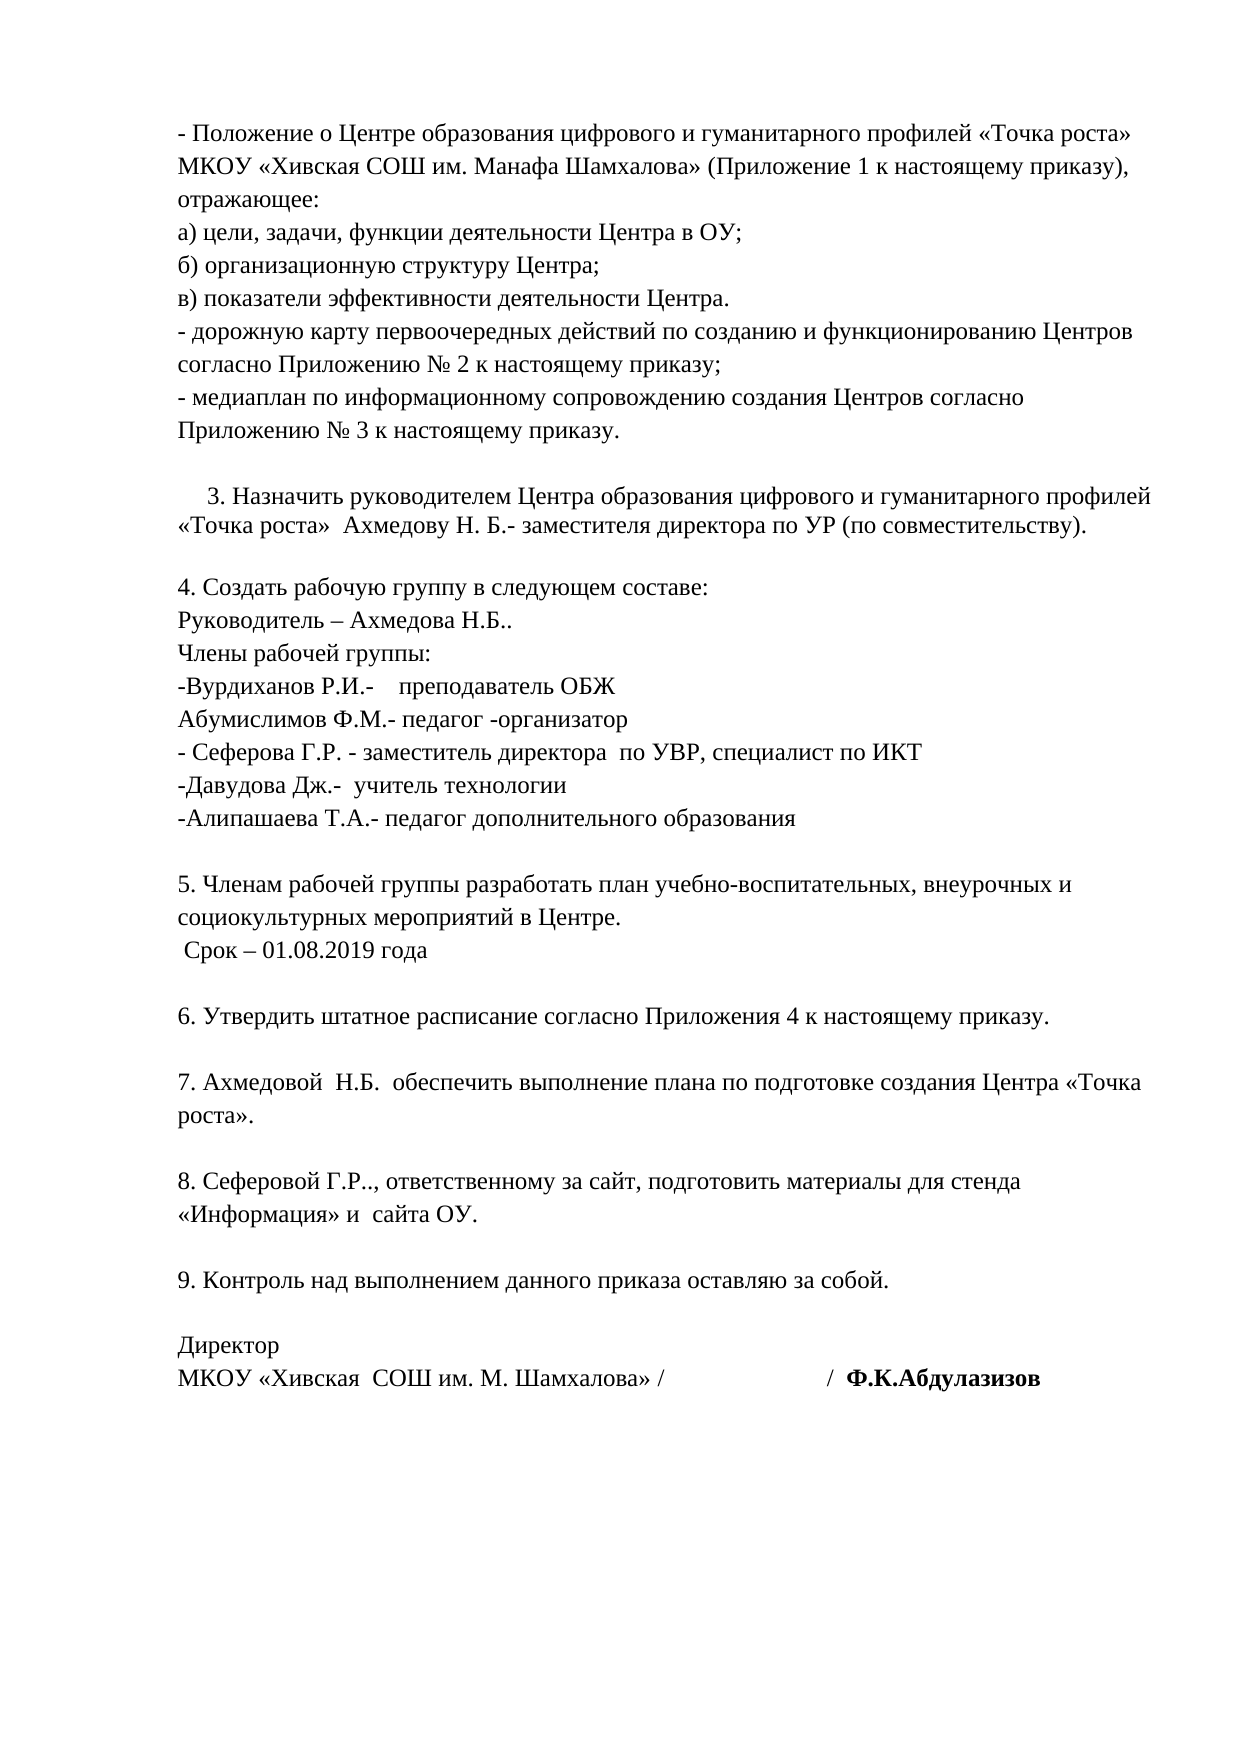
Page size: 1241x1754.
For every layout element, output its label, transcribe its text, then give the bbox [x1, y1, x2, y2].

text - медиаплан по информационному сопровождению создания Центров согласно Приложению № 3 к настоящему приказу. [177, 382, 1152, 444]
text 3. Назначить руководителем Центра образования цифрового и гуманитарного профилей «Точка роста» Ахмедову Н. Б.- заместителя директора по УР (по совместительству). [177, 481, 1152, 539]
text -Вурдиханов Р.И.- преподаватель ОБЖ [177, 671, 1152, 700]
text в) показатели эффективности деятельности Центра. [177, 283, 1152, 312]
text Члены рабочей группы: [177, 638, 1152, 667]
text 5. Членам рабочей группы разработать план учебно-воспитательных, внеурочных и социокультурных мероприятий в Центре. [177, 869, 1152, 931]
text - Сеферова Г.Р. - заместитель директора по УВР, специалист по ИКТ [177, 737, 1152, 766]
text 6. Утвердить штатное расписание согласно Приложения 4 к настоящему приказу. [177, 1001, 1152, 1030]
text Срок – 01.08.2019 года [177, 935, 1152, 964]
text -Алипашаева Т.А.- педагог дополнительного образования [177, 803, 1152, 832]
text - дорожную карту первоочередных действий по созданию и функционированию Центров согласно Приложению № 2 к настоящему приказу; [177, 316, 1152, 378]
text Директор [177, 1331, 1152, 1359]
text -Давудова Дж.- учитель технологии [177, 770, 1152, 799]
text Руководитель – Ахмедова Н.Б.. [177, 605, 1152, 634]
text б) организационную структуру Центра; [177, 250, 1152, 279]
text 4. Создать рабочую группу в следующем составе: [177, 572, 1152, 601]
text 7. Ахмедовой Н.Б. обеспечить выполнение плана по подготовке создания Центра «Точка роста». [177, 1067, 1152, 1129]
text МКОУ «Хивская СОШ им. М. Шамхалова» / / Ф.К.Абдулазизов [177, 1363, 1152, 1392]
text а) цели, задачи, функции деятельности Центра в ОУ; [177, 217, 1152, 246]
text - Положение о Центре образования цифрового и гуманитарного профилей «Точка роста» МКОУ «Хивская СОШ им. Манафа Шамхалова» (Приложение 1 к настоящему приказу), отражающее: [177, 118, 1152, 213]
text 8. Сеферовой Г.Р.., ответственному за сайт, подготовить материалы для стенда «Информация» и сайта ОУ. [177, 1166, 1152, 1228]
text Абумислимов Ф.М.- педагог -организатор [177, 704, 1152, 733]
text 9. Контроль над выполнением данного приказа оставляю за собой. [177, 1265, 1152, 1294]
